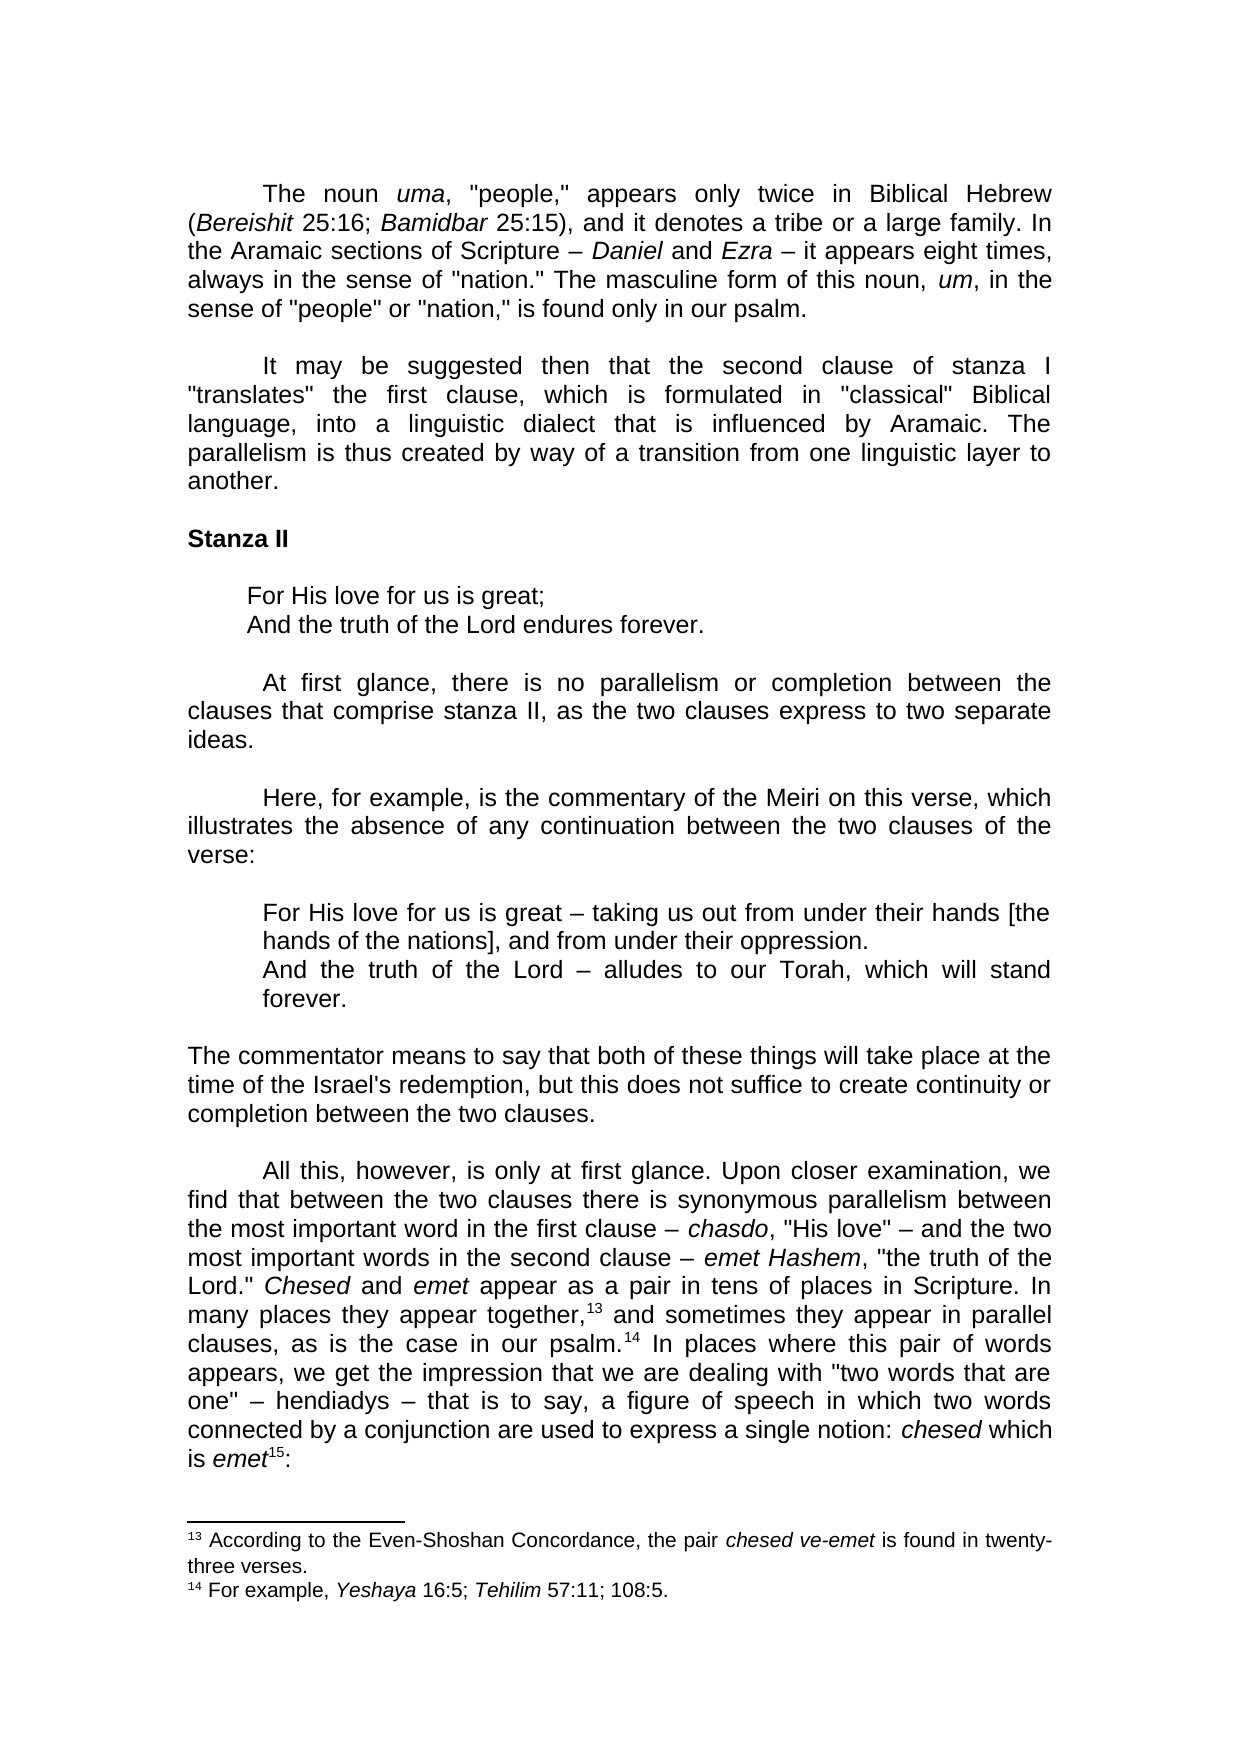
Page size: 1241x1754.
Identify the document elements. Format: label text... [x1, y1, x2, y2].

text It may be suggested then that the second clause of stanza I "translates" the first clause, which is formulated in "classical" Biblical language, into a linguistic dialect that is influenced by Aramaic. The parallelism is thus created by way of a transition from one linguistic layer to another. [187, 351, 1053, 495]
text Here, for example, is the commentary of the Meiri on this verse, which illustrates the absence of any continuation between the two clauses of the verse: [187, 782, 1053, 869]
text And the truth of the Lord – alludes to our Torah, which will stand forever. [262, 955, 1053, 1012]
text The commentator means to say that both of these things will take place at the time of the Israel's redemption, but this does not suffice to create continuity or completion between the two clauses. [187, 1041, 1053, 1127]
text The noun uma, "people," appears only twice in Biblical Hebrew (Bereishit 25:16; Bamidbar 25:15), and it denotes a tribe or a large family. In the Aramaic sections of Scripture – Daniel and Ezra – it appears eight times, always in the sense of "nation." The masculine form of this noun, um, in the sense of "people" or "nation," is found only in our psalm. [187, 179, 1053, 322]
text Stanza II [187, 524, 1053, 552]
text All this, however, is only at first glance. Upon closer examination, we find that between the two clauses there is synonymous parallelism between the most important word in the first clause – chasdo, "His love" – and the two most important words in the second clause – emet Hashem, "the truth of the Lord." Chesed and emet appear as a pair in tens of places in Scripture. In many places they appear together, and sometimes they appear in parallel clauses, as is the case in our psalm. In places where this pair of words appears, we get the impression that we are dealing with "two words that are one" – hendiadys – that is to say, a figure of speech in which two words connected by a conjunction are used to express a single notion: chesed which is emet: [187, 1156, 1053, 1472]
text At first glance, there is no parallelism or completion between the clauses that comprise stanza II, as the two clauses express to two separate ideas. [187, 667, 1053, 754]
text And the truth of the Lord endures forever. [247, 610, 1053, 639]
text For His love for us is great; [247, 581, 1053, 610]
text For His love for us is great – taking us out from under their hands [the hands of the nations], and from under their oppression. [262, 897, 1053, 955]
